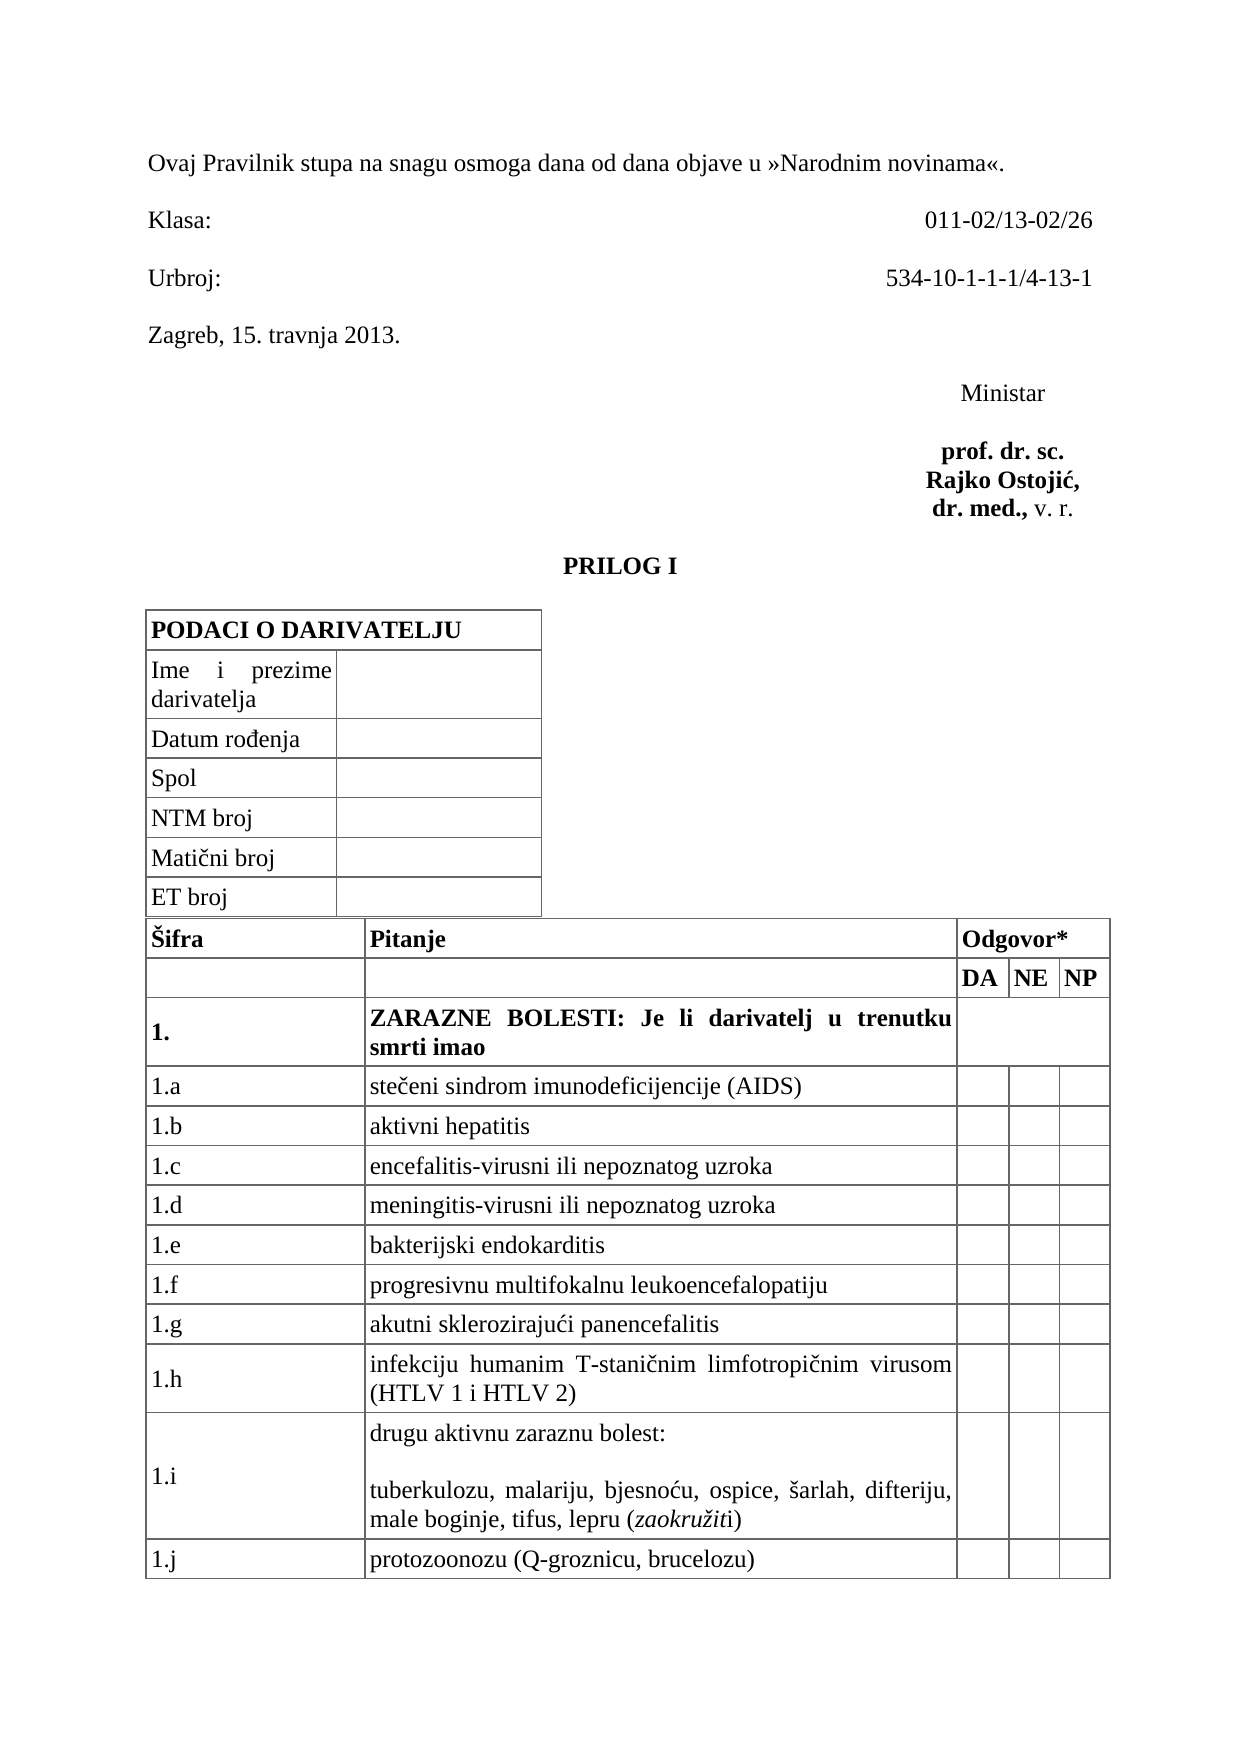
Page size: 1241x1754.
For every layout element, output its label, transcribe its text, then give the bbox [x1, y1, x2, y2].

table_cell [1060, 1540, 1109, 1577]
table_cell Matični broj [147, 838, 336, 876]
table_cell NE [1010, 959, 1059, 997]
table_cell [1010, 1265, 1059, 1303]
table_header Pitanje [366, 919, 956, 957]
table_cell [1010, 1067, 1059, 1105]
table_cell [1060, 1413, 1109, 1538]
table_cell drugu aktivnu zaraznu bolest: tuberkulozu, malariju, bjesnoću, ospice, šarlah, difteriju, male boginje, tifus, lepru (zaokružiti) [366, 1413, 956, 1538]
table_cell [1010, 1226, 1059, 1264]
table_cell [337, 878, 541, 916]
table_cell [1060, 1305, 1109, 1343]
table_cell [958, 1067, 1008, 1105]
table_cell progresivnu multifokalnu leukoencefalopatiju [366, 1265, 956, 1303]
table_cell NTM broj [147, 798, 336, 836]
table_cell 1. [147, 998, 364, 1065]
table_cell 1.a [147, 1067, 364, 1105]
table_cell [337, 651, 541, 717]
table_cell [958, 1540, 1008, 1577]
table_cell 1.j [147, 1540, 364, 1577]
table_cell NP [1060, 959, 1109, 997]
table_cell Ime i prezime darivatelja [147, 651, 336, 717]
table_cell [1010, 1413, 1059, 1538]
table_cell [958, 1413, 1008, 1538]
table_cell Spol [147, 759, 336, 797]
table_cell encefalitis-virusni ili nepoznatog uzroka [366, 1146, 956, 1184]
table_cell ZARAZNE BOLESTI: Je li darivatelj u trenutku smrti imao [366, 998, 956, 1065]
table_cell bakterijski endokarditis [366, 1226, 956, 1264]
table_cell [1010, 1305, 1059, 1343]
table_cell 1.b [147, 1107, 364, 1144]
table_cell [366, 959, 956, 997]
table_cell [958, 1305, 1008, 1343]
table_cell [1010, 1540, 1059, 1577]
table_cell 1.e [147, 1226, 364, 1264]
table_header Odgovor* [958, 919, 1109, 957]
table_header PODACI O DARIVATELJU [147, 611, 541, 649]
text Ministar prof. dr. sc. Rajko Ostojić, dr. med., v. r. [913, 378, 1093, 522]
table_cell stečeni sindrom imunodeficijencije (AIDS) [366, 1067, 956, 1105]
table_cell [1060, 1146, 1109, 1184]
table_cell [147, 959, 364, 997]
table_cell [337, 719, 541, 757]
table_cell ET broj [147, 878, 336, 916]
table_cell 1.i [147, 1413, 364, 1538]
table_cell [1060, 1107, 1109, 1144]
table_cell [337, 798, 541, 836]
table_cell [958, 1186, 1008, 1224]
table_cell [958, 998, 1109, 1065]
table_cell [1010, 1146, 1059, 1184]
table_cell [958, 1345, 1008, 1411]
table_cell [958, 1265, 1008, 1303]
table_cell Datum rođenja [147, 719, 336, 757]
text Ovaj Pravilnik stupa na snagu osmoga dana od dana objave u »Narodnim novinama«. [148, 148, 1093, 176]
table_cell akutni sklerozirajući panencefalitis [366, 1305, 956, 1343]
table_cell DA [958, 959, 1008, 997]
table_cell 1.h [147, 1345, 364, 1411]
table_cell 1.c [147, 1146, 364, 1184]
table_cell [1060, 1226, 1109, 1264]
table_cell meningitis-virusni ili nepoznatog uzroka [366, 1186, 956, 1224]
text PRILOG I [148, 551, 1093, 580]
table_cell [1010, 1186, 1059, 1224]
table_cell [337, 838, 541, 876]
table_cell [1010, 1345, 1059, 1411]
table_cell [958, 1146, 1008, 1184]
table_cell aktivni hepatitis [366, 1107, 956, 1144]
table_cell [1060, 1186, 1109, 1224]
table_cell [1060, 1345, 1109, 1411]
table_cell [337, 759, 541, 797]
table_cell [958, 1226, 1008, 1264]
table_cell protozoonozu (Q-groznicu, brucelozu) [366, 1540, 956, 1577]
table_cell [958, 1107, 1008, 1144]
table_cell 1.f [147, 1265, 364, 1303]
table_cell 1.d [147, 1186, 364, 1224]
table_cell 1.g [147, 1305, 364, 1343]
table_cell [1010, 1107, 1059, 1144]
table_cell [1060, 1265, 1109, 1303]
table_cell infekciju humanim T-staničnim limfotropičnim virusom (HTLV 1 i HTLV 2) [366, 1345, 956, 1411]
table_header Šifra [147, 919, 364, 957]
text Klasa: 011-02/13-02/26 Urbroj: 534-10-1-1-1/4-13-1 Zagreb, 15. travnja 2013. [148, 206, 1093, 349]
table_cell [1060, 1067, 1109, 1105]
